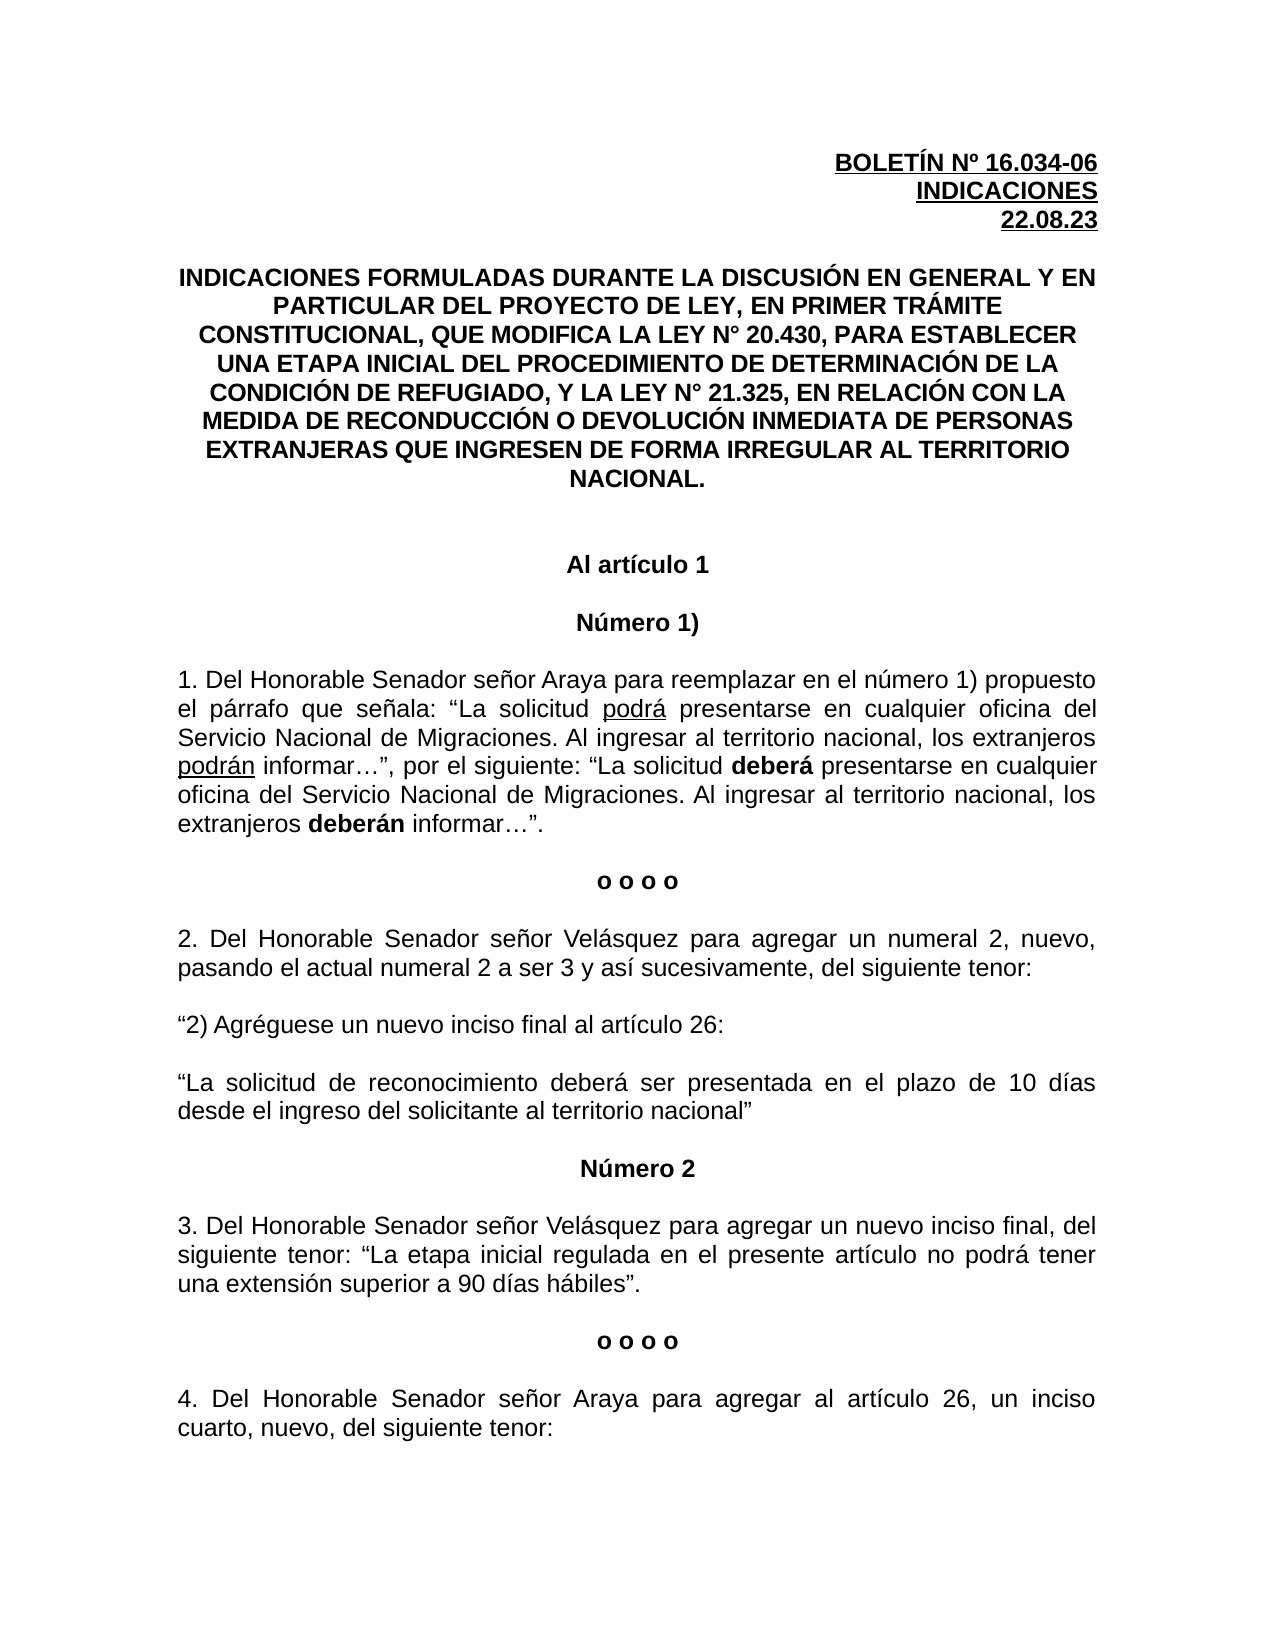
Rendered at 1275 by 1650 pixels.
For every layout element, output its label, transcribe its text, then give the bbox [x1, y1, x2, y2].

text Al artículo 1 [177, 550, 1098, 579]
text “La solicitud de reconocimiento deberá ser presentada en el plazo de 10 días desde el ingreso del solicitante al territorio nacional” [177, 1068, 1098, 1125]
text Número 1) [177, 608, 1098, 636]
text 3. Del Honorable Senador señor Velásquez para agregar un nuevo inciso final, del siguiente tenor: “La etapa inicial regulada en el presente artículo no podrá tener una extensión superior a 90 días hábiles”. [177, 1211, 1098, 1298]
text 1. Del Honorable Senador señor Araya para reemplazar en el número 1) propuesto el párrafo que señala: “La solicitud podrá presentarse en cualquier oficina del Servicio Nacional de Migraciones. Al ingresar al territorio nacional, los extranjeros podrán informar…”, por el siguiente: “La solicitud deberá presentarse en cualquier oficina del Servicio Nacional de Migraciones. Al ingresar al territorio nacional, los extranjeros deberán informar…”. [177, 665, 1098, 838]
text INDICACIONES [177, 176, 1098, 205]
text BOLETÍN Nº 16.034-06 [177, 148, 1098, 176]
text Número 2 [177, 1154, 1098, 1183]
text o o o o [177, 866, 1098, 895]
text 22.08.23 [177, 205, 1098, 234]
text 4. Del Honorable Senador señor Araya para agregar al artículo 26, un inciso cuarto, nuevo, del siguiente tenor: [177, 1384, 1098, 1441]
text 2. Del Honorable Senador señor Velásquez para agregar un numeral 2, nuevo, pasando el actual numeral 2 a ser 3 y así sucesivamente, del siguiente tenor: [177, 924, 1098, 981]
text o o o o [177, 1326, 1098, 1355]
text “2) Agréguese un nuevo inciso final al artículo 26: [177, 1010, 1098, 1039]
text INDICACIONES FORMULADAS DURANTE LA DISCUSIÓN EN GENERAL Y EN PARTICULAR DEL PROYECTO DE LEY, EN PRIMER TRÁMITE CONSTITUCIONAL, QUE MODIFICA LA LEY N° 20.430, PARA ESTABLECER UNA ETAPA INICIAL DEL PROCEDIMIENTO DE DETERMINACIÓN DE LA CONDICIÓN DE REFUGIADO, Y LA LEY N° 21.325, EN RELACIÓN CON LA MEDIDA DE RECONDUCCIÓN O DEVOLUCIÓN INMEDIATA DE PERSONAS EXTRANJERAS QUE INGRESEN DE FORMA IRREGULAR AL TERRITORIO NACIONAL. [177, 263, 1098, 493]
